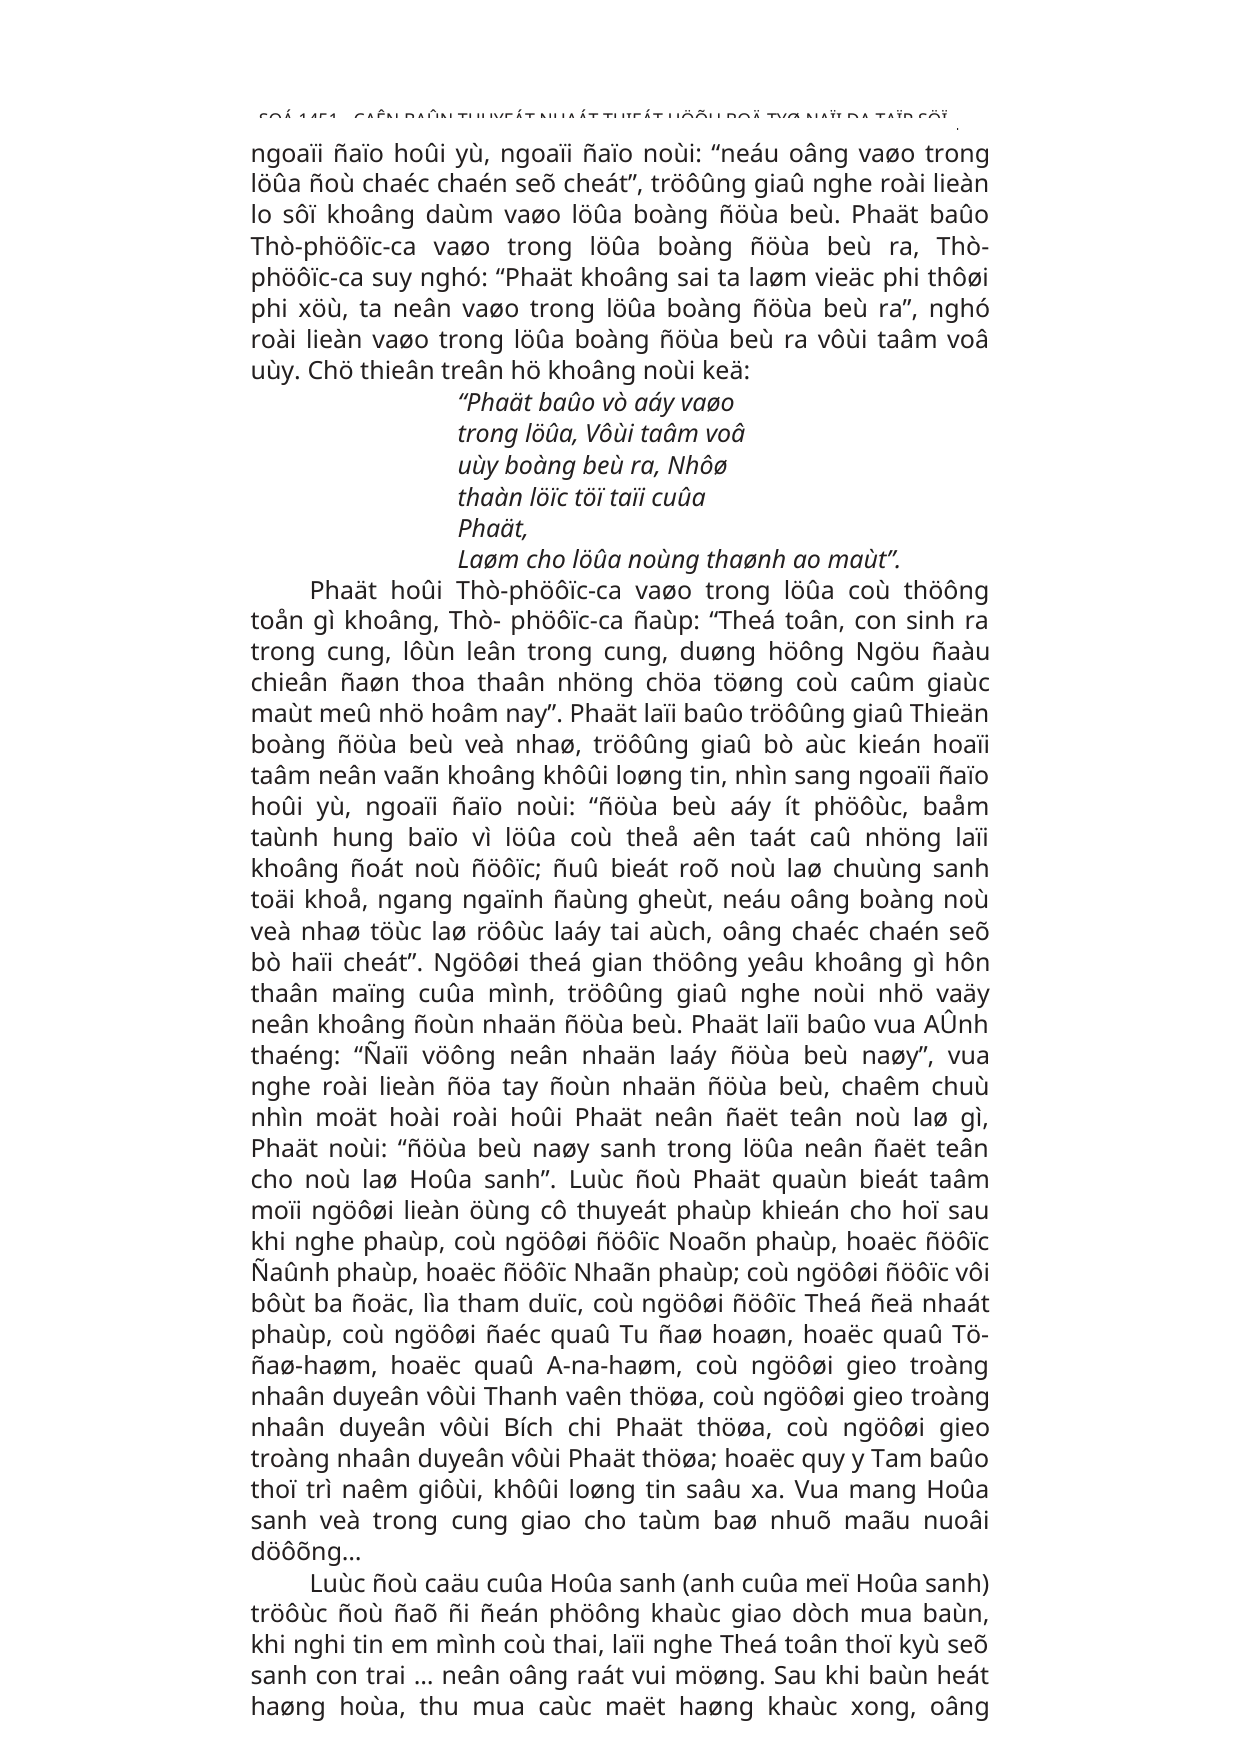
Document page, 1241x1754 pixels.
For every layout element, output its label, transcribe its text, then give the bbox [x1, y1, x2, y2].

text Laøm cho löûa noùng thaønh ao maùt”. [457, 545, 1092, 574]
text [250, 1568, 990, 1723]
text “Phaät baûo vò aáy vaøo trong löûa, Vôùi taâm voâ uùy boàng beù ra, Nhôø thaàn löïc töï taïi cuûa Phaät, [457, 386, 768, 545]
text Phaät hoûi Thò-phöôïc-ca vaøo trong löûa coù thöông toån gì khoâng, Thò- phöôïc-ca ñaùp: “Theá toân, con sinh ra trong cung, lôùn leân trong cung, duøng höông Ngöu ñaàu chieân ñaøn thoa thaân nhöng chöa töøng coù caûm giaùc maùt meû nhö hoâm nay”. Phaät laïi baûo tröôûng giaû Thieän boàng ñöùa beù veà nhaø, tröôûng giaû bò aùc kieán hoaïi taâm neân vaãn khoâng khôûi loøng tin, nhìn sang ngoaïi ñaïo hoûi yù, ngoaïi ñaïo noùi: “ñöùa beù aáy ít phöôùc, baåm taùnh hung baïo vì löûa coù theå aên taát caû nhöng laïi khoâng ñoát noù ñöôïc; ñuû bieát roõ noù laø chuùng sanh toäi khoå, ngang ngaïnh ñaùng gheùt, neáu oâng boàng noù veà nhaø töùc laø röôùc laáy tai aùch, oâng chaéc chaén seõ bò haïi cheát”. Ngöôøi theá gian thöông yeâu khoâng gì hôn thaân maïng cuûa mình, tröôûng giaû nghe noùi nhö vaäy neân khoâng ñoùn nhaän ñöùa beù. Phaät laïi baûo vua AÛnh thaéng: “Ñaïi vöông neân nhaän laáy ñöùa beù naøy”, vua nghe roài lieàn ñöa tay ñoùn nhaän ñöùa beù, chaêm chuù nhìn moät hoài roài hoûi Phaät neân ñaët teân noù laø gì, Phaät noùi: “ñöùa beù naøy sanh trong löûa neân ñaët teân cho noù laø Hoûa sanh”. Luùc ñoù Phaät quaùn bieát taâm moïi ngöôøi lieàn öùng cô thuyeát phaùp khieán cho hoï sau khi nghe phaùp, coù ngöôøi ñöôïc Noaõn phaùp, hoaëc ñöôïc Ñaûnh phaùp, hoaëc ñöôïc Nhaãn phaùp; coù ngöôøi ñöôïc vôi bôùt ba ñoäc, lìa tham duïc, coù ngöôøi ñöôïc Theá ñeä nhaát phaùp, coù ngöôøi ñaéc quaû Tu ñaø hoaøn, hoaëc quaû Tö-ñaø-haøm, hoaëc quaû A-na-haøm, coù ngöôøi gieo troàng nhaân duyeân vôùi Thanh vaên thöøa, coù ngöôøi gieo troàng nhaân duyeân vôùi Bích chi Phaät thöøa, coù ngöôøi gieo troàng nhaân duyeân vôùi Phaät thöøa; hoaëc quy y Tam baûo thoï trì naêm giôùi, khôûi loøng tin saâu xa. Vua mang Hoûa sanh veà trong cung giao cho taùm baø nhuõ maãu nuoâi döôõng… [250, 575, 990, 1568]
text ngoaïi ñaïo hoûi yù, ngoaïi ñaïo noùi: “neáu oâng vaøo trong löûa ñoù chaéc chaén seõ cheát”, tröôûng giaû nghe roài lieàn lo sôï khoâng daùm vaøo löûa boàng ñöùa beù. Phaät baûo Thò-phöôïc-ca vaøo trong löûa boàng ñöùa beù ra, Thò-phöôïc-ca suy nghó: “Phaät khoâng sai ta laøm vieäc phi thôøi phi xöù, ta neân vaøo trong löûa boàng ñöùa beù ra”, nghó roài lieàn vaøo trong löûa boàng ñöùa beù ra vôùi taâm voâ uùy. Chö thieân treân hö khoâng noùi keä: [250, 138, 990, 386]
